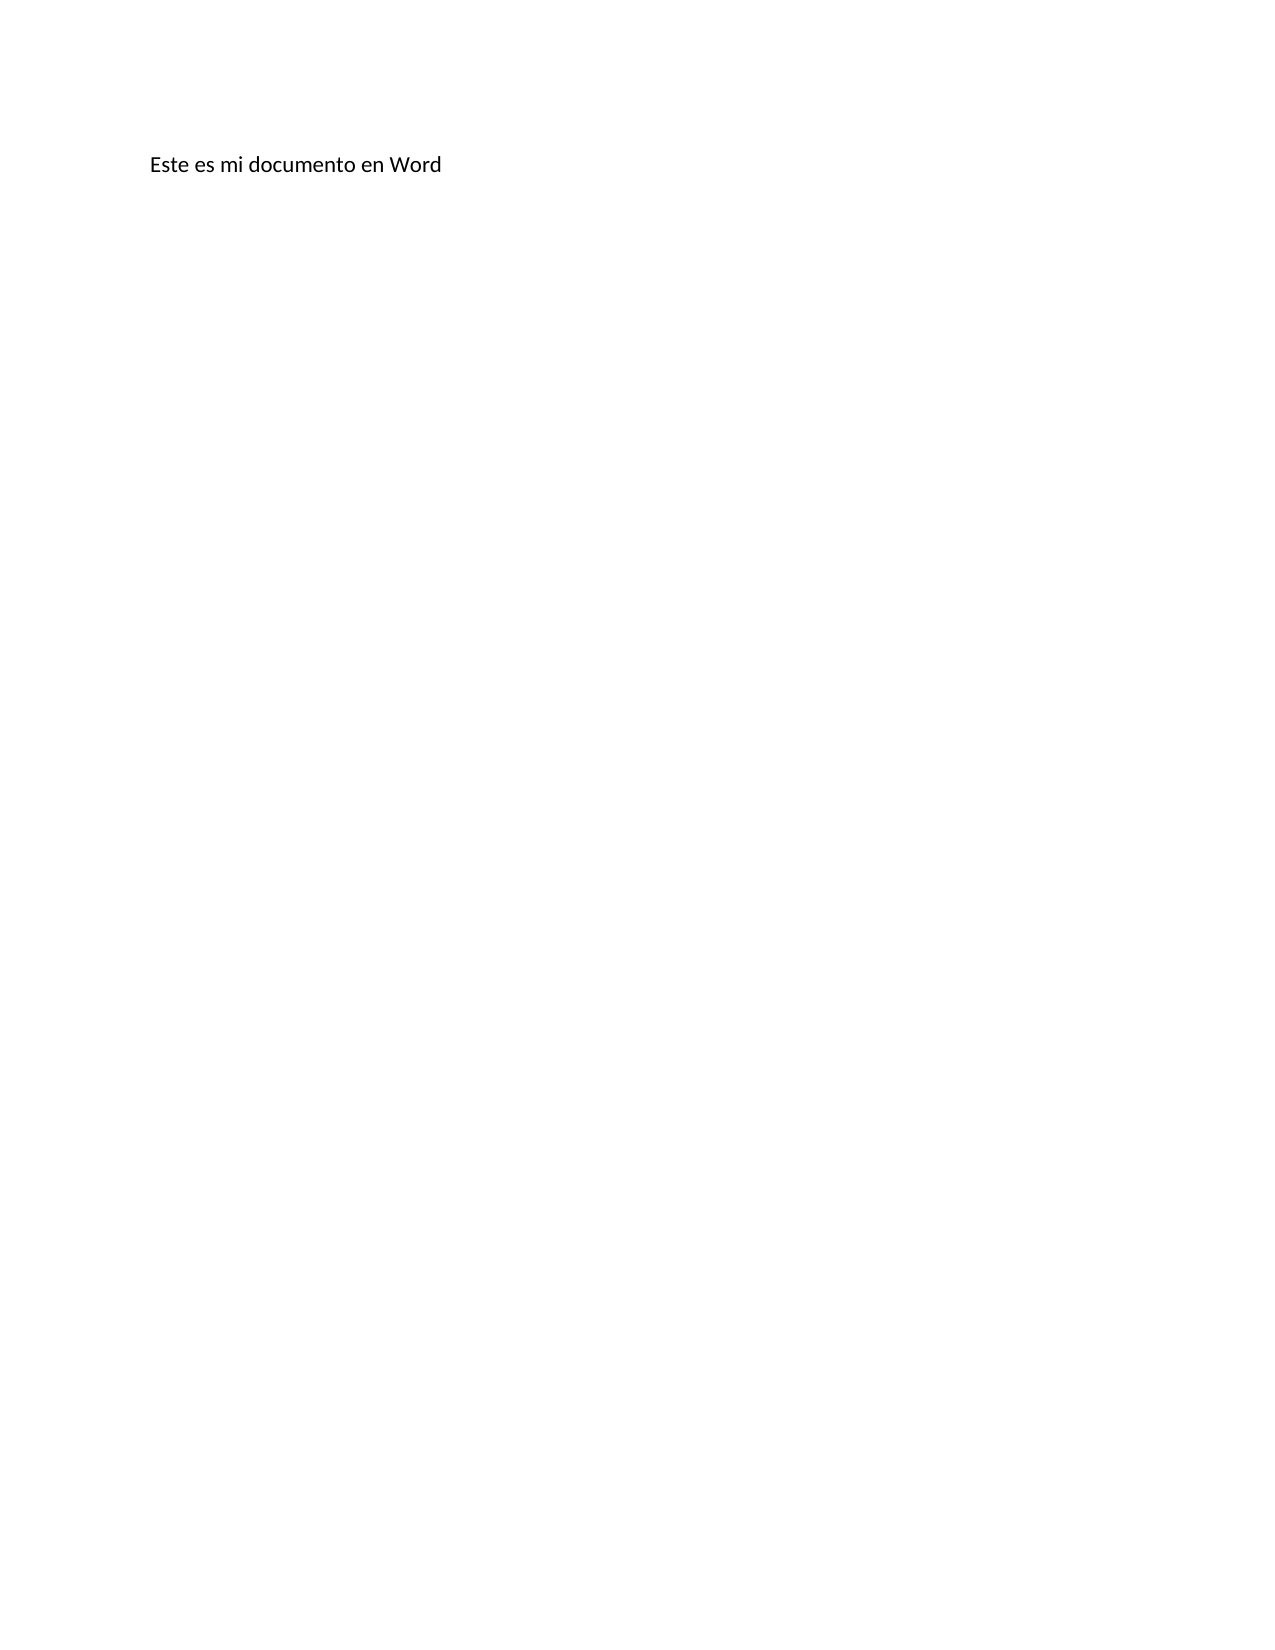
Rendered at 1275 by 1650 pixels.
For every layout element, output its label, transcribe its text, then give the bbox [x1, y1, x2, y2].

text Este es mi documento en Word [150, 150, 1125, 178]
